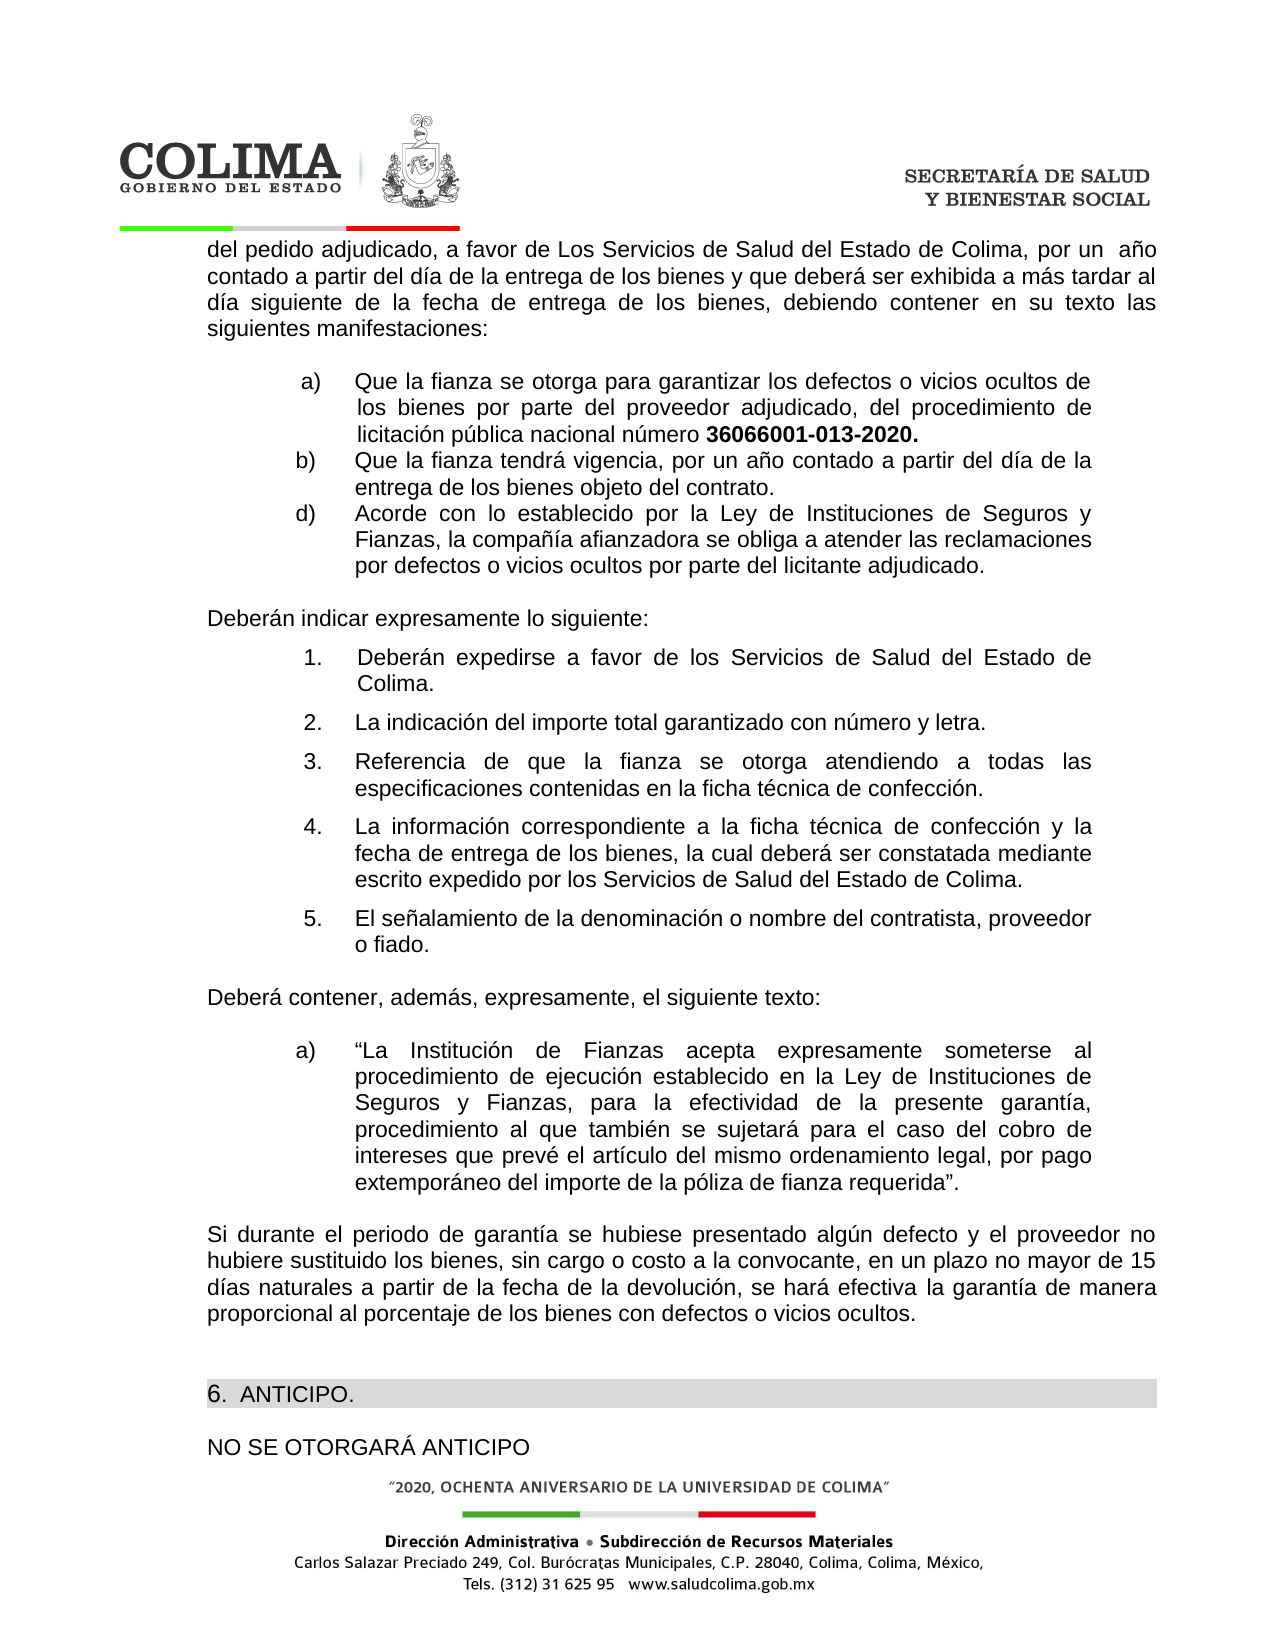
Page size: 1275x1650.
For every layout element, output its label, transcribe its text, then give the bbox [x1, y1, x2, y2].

text a) Que la fianza se otorga para garantizar los defectos o vicios ocultos de los bienes por parte del proveedor adjudicado, del procedimiento de licitación pública nacional número 36066001-013-2020. [301, 368, 1092, 447]
text b) Que la fianza tendrá vigencia, por un año contado a partir del día de la entrega de los bienes objeto del contrato. [295, 447, 1092, 500]
list “La Institución de Fianzas acepta expresamente someterse al procedimiento de ejecución establecido en la Ley de Instituciones de Seguros y Fianzas, para la efectividad de la presente garantía, procedimiento al que también se sujetará para el caso del cobro de intereses que prevé el artículo del mismo ordenamiento legal, por pago extemporáneo del importe de la póliza de fianza requerida”. [295, 1037, 1092, 1195]
text d) Acorde con lo establecido por la Ley de Instituciones de Seguros y Fianzas, la compañía afianzadora se obliga a atender las reclamaciones por defectos o vicios ocultos por parte del licitante adjudicado. [295, 500, 1092, 579]
picture [3, 29, 1267, 255]
text 6. ANTICIPO. [207, 1379, 1157, 1408]
text Si durante el periodo de garantía se hubiese presentado algún defecto y el proveedor no hubiere sustituido los bienes, sin cargo o costo a la convocante, en un plazo no mayor de 15 días naturales a partir de la fecha de la devolución, se hará efectiva la garantía de manera proporcional al porcentaje de los bienes con defectos o vicios ocultos. [207, 1221, 1157, 1327]
text Deberá contener, además, expresamente, el siguiente texto: [207, 984, 1157, 1010]
list La indicación del importe total garantizado con número y letra. [303, 709, 1092, 736]
text NO SE OTORGARÁ ANTICIPO [207, 1434, 1157, 1461]
list Referencia de que la fianza se otorga atendiendo a todas las especificaciones contenidas en la ficha técnica de confección. [303, 748, 1092, 801]
picture [0, 1462, 1275, 1622]
text Deberán indicar expresamente lo siguiente: [207, 605, 1157, 632]
list Deberán expedirse a favor de los Servicios de Salud del Estado de Colima. [303, 644, 1092, 697]
list El señalamiento de la denominación o nombre del contratista, proveedor o fiado. [303, 905, 1092, 958]
list La información correspondiente a la ficha técnica de confección y la fecha de entrega de los bienes, la cual deberá ser constatada mediante escrito expedido por los Servicios de Salud del Estado de Colima. [303, 813, 1092, 892]
